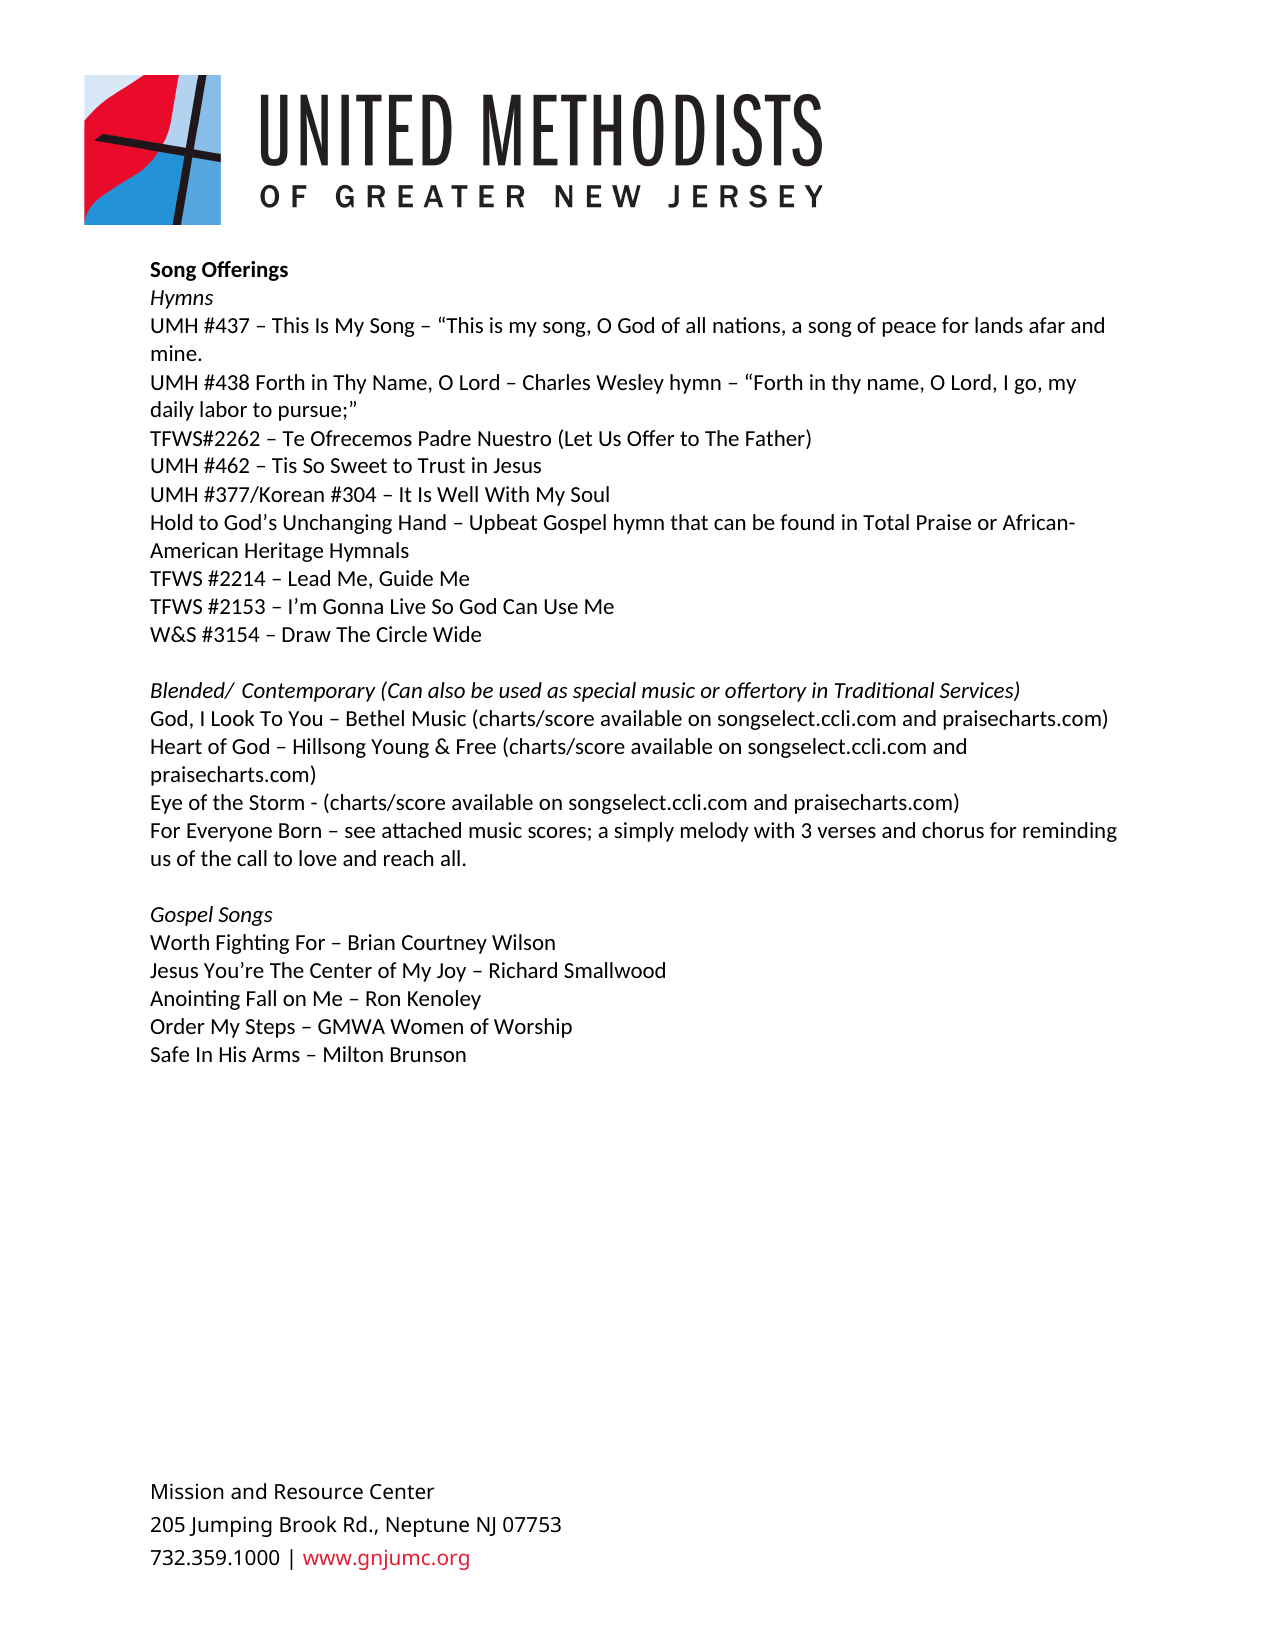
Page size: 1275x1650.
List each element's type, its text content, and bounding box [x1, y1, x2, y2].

text Hold to God’s Unchanging Hand – Upbeat Gospel hymn that can be found in Total Praise or African-American Heritage Hymnals [150, 508, 1125, 564]
text TFWS #2153 – I’m Gonna Live So God Can Use Me [150, 592, 1125, 620]
text UMH #462 – Tis So Sweet to Trust in Jesus [150, 452, 1125, 480]
picture [84, 75, 823, 225]
text Worth Fighting For – Brian Courtney Wilson [150, 928, 1125, 956]
text Hymns [150, 283, 1125, 312]
text UMH #437 – This Is My Song – “This is my song, O God of all nations, a song of peace for lands afar and mine. [150, 312, 1125, 368]
text God, I Look To You – Bethel Music (charts/score available on songselect.ccli.com and praisecharts.com) [150, 704, 1125, 732]
text UMH #438 Forth in Thy Name, O Lord – Charles Wesley hymn – “Forth in thy name, O Lord, I go, my daily labor to pursue;” [150, 368, 1125, 424]
text Safe In His Arms – Milton Brunson [150, 1040, 1125, 1068]
text For Everyone Born – see attached music scores; a simply melody with 3 verses and chorus for reminding us of the call to love and reach all. [150, 816, 1125, 872]
text W&S #3154 – Draw The Circle Wide [150, 620, 1125, 648]
text Jesus You’re The Center of My Joy – Richard Smallwood [150, 956, 1125, 984]
text UMH #377/Korean #304 – It Is Well With My Soul [150, 480, 1125, 508]
text Anointing Fall on Me – Ron Kenoley [150, 984, 1125, 1012]
text Heart of God – Hillsong Young & Free (charts/score available on songselect.ccli.com and praisecharts.com) [150, 732, 1125, 788]
text Blended/ Contemporary (Can also be used as special music or offertory in Traditional Services) [150, 676, 1125, 704]
text TFWS#2262 – Te Ofrecemos Padre Nuestro (Let Us Offer to The Father) [150, 424, 1125, 452]
text Eye of the Storm - (charts/score available on songselect.ccli.com and praisecharts.com) [150, 788, 1125, 816]
text Gospel Songs [150, 900, 1125, 928]
text Song Offerings [150, 256, 1125, 283]
text Order My Steps – GMWA Women of Worship [150, 1012, 1125, 1040]
text TFWS #2214 – Lead Me, Guide Me [150, 564, 1125, 592]
